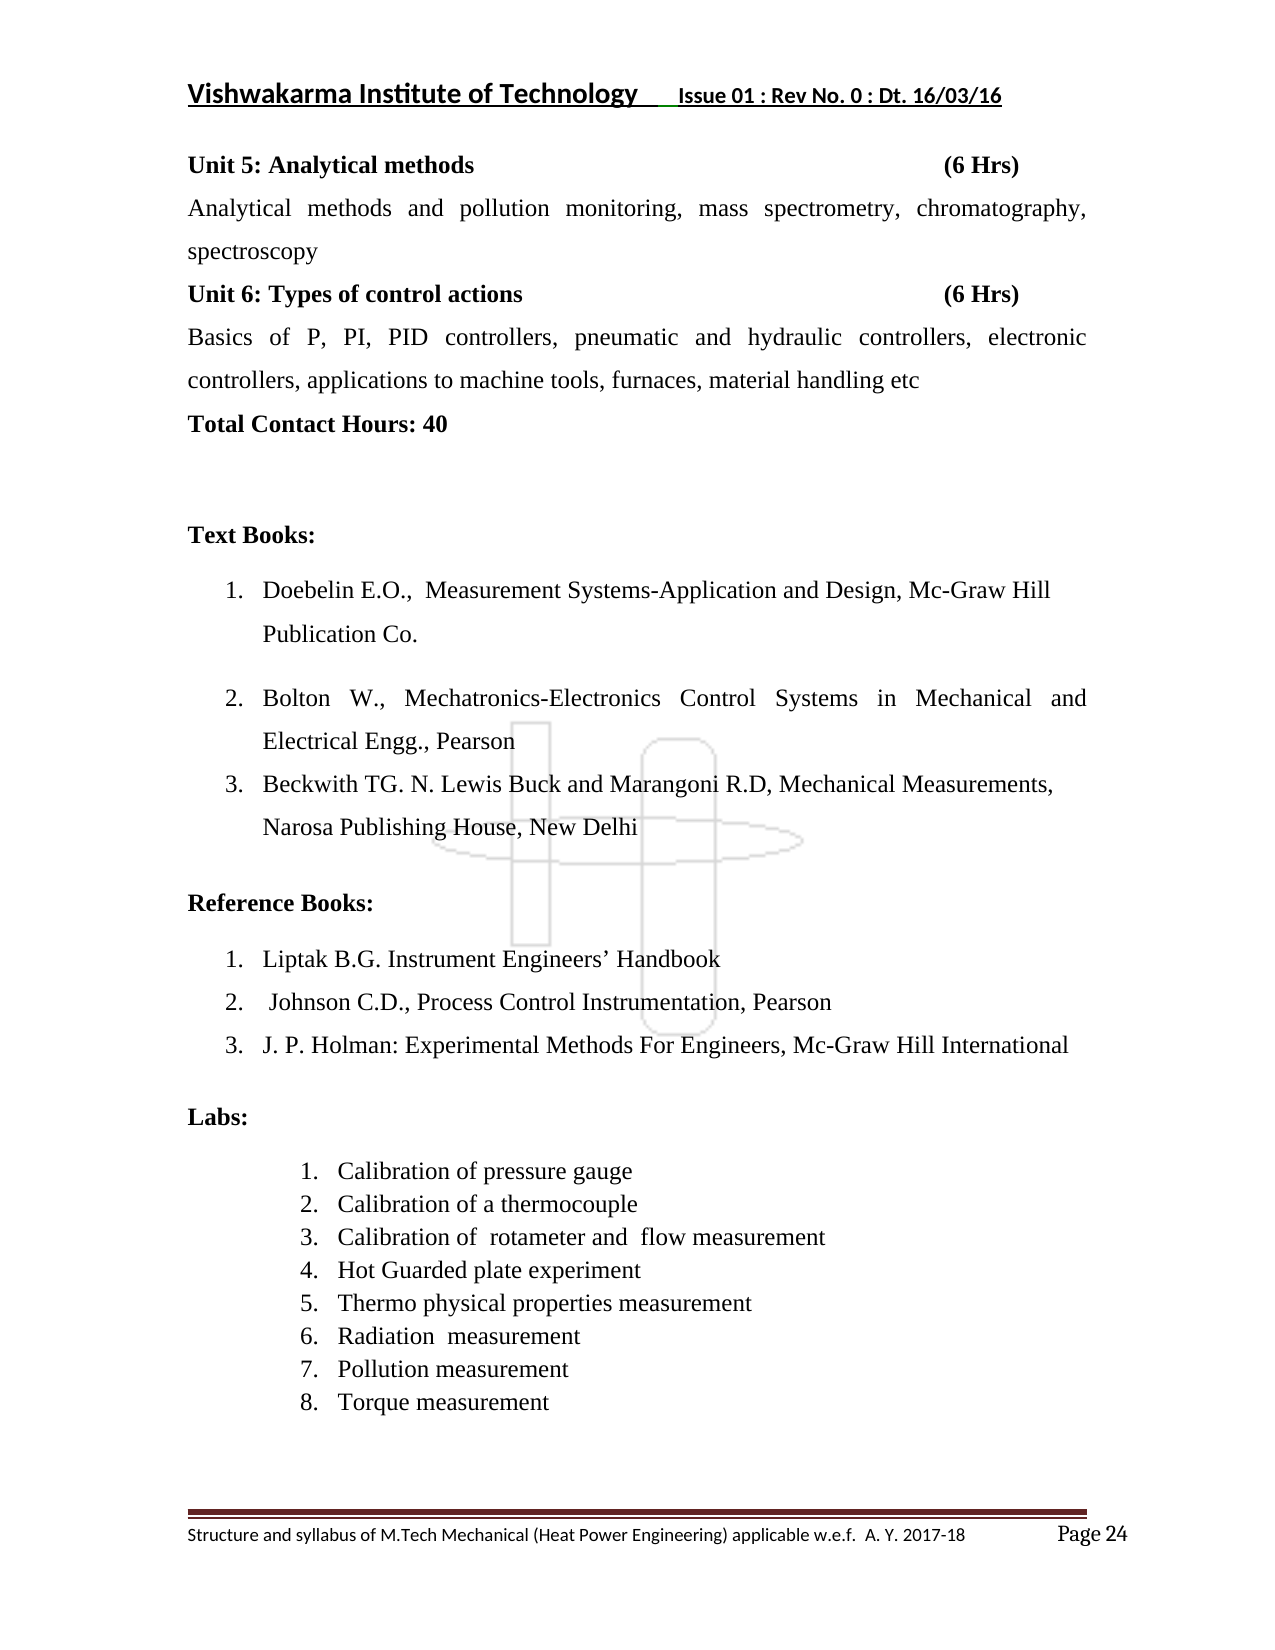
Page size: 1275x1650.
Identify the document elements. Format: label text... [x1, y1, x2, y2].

text Analytical methods and pollution monitoring, mass spectrometry, chromatography, spectroscopy [187, 193, 1087, 265]
list Hot Guarded plate experiment [300, 1255, 1087, 1284]
list Torque measurement [300, 1387, 1087, 1416]
text Reference Books: [187, 888, 1087, 917]
list Johnson C.D., Process Control Instrumentation, Pearson [225, 987, 1087, 1016]
list Radiation measurement [300, 1321, 1087, 1350]
list Bolton W., Mechatronics-Electronics Control Systems in Mechanical and Electrical Engg., Pearson [225, 683, 1087, 754]
text Unit 5: Analytical methods (6 Hrs) [187, 150, 1087, 179]
text Basics of P, PI, PID controllers, pneumatic and hydraulic controllers, electronic controllers, applications to machine tools, furnaces, material handling etc [187, 322, 1087, 394]
text Total Contact Hours: 40 [187, 409, 1087, 437]
list Calibration of rotameter and flow measurement [300, 1222, 1087, 1251]
text Text Books: [187, 520, 1087, 549]
list Pollution measurement [300, 1354, 1087, 1383]
list J. P. Holman: Experimental Methods For Engineers, Mc-Graw Hill International [225, 1030, 1087, 1059]
text Narosa Publishing House, New Delhi [225, 812, 1087, 841]
text Unit 6: Types of control actions (6 Hrs) [187, 279, 1087, 308]
list Calibration of pressure gauge [300, 1156, 1087, 1185]
list Liptak B.G. Instrument Engineers’ Handbook [225, 944, 1087, 973]
list Calibration of a thermocouple [300, 1189, 1087, 1218]
list Doebelin E.O., Measurement Systems-Application and Design, Mc-Graw Hill [225, 576, 1087, 604]
text Publication Co. [225, 619, 1087, 647]
list Thermo physical properties measurement [300, 1288, 1087, 1317]
list Beckwith TG. N. Lewis Buck and Marangoni R.D, Mechanical Measurements, [225, 769, 1087, 798]
text Labs: [187, 1102, 1087, 1131]
